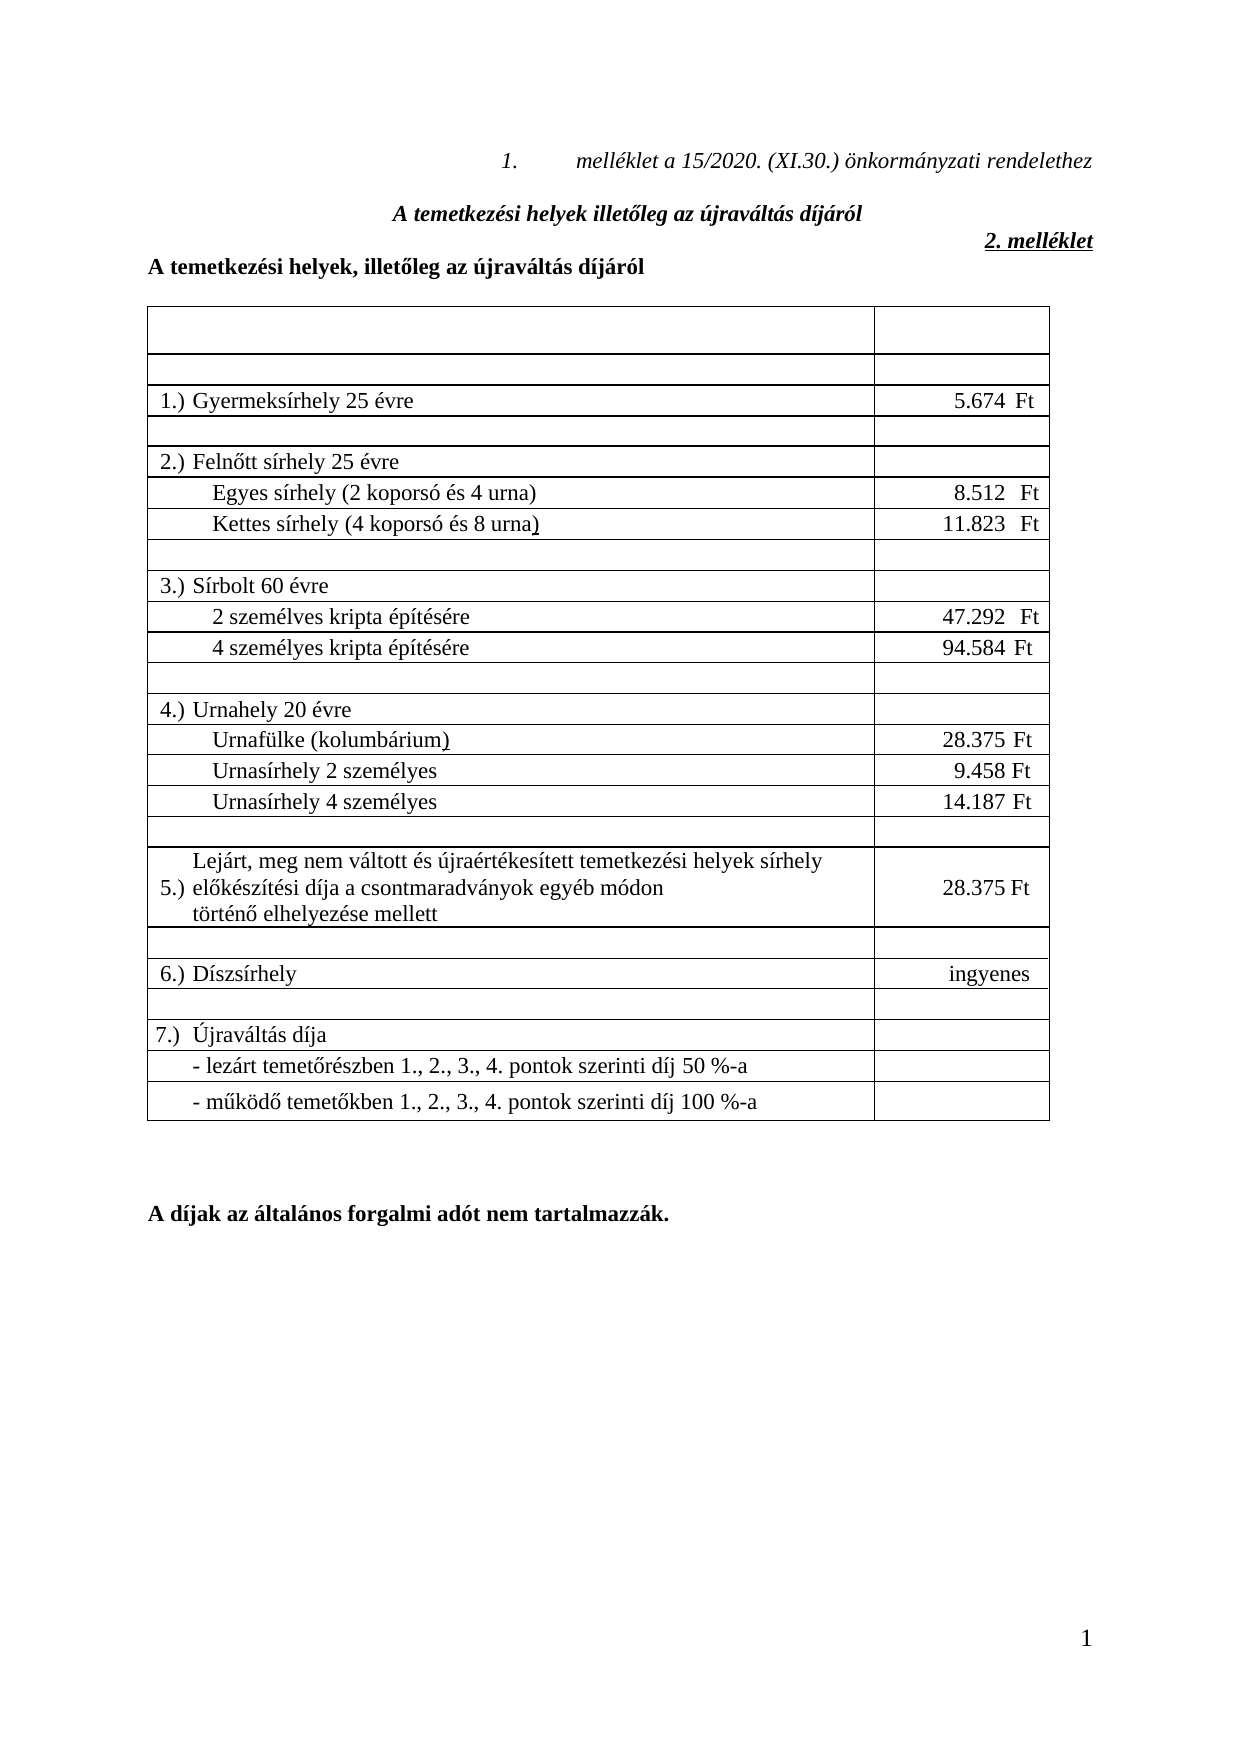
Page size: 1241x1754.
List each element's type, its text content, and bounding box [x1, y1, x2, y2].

table_cell [148, 928, 187, 957]
table_cell [875, 355, 1009, 384]
table_cell [1009, 1051, 1049, 1081]
table_cell [148, 725, 187, 754]
table_header [875, 307, 1009, 353]
table_cell [875, 1082, 1009, 1120]
text 2. melléklet [148, 227, 1093, 253]
table_cell [148, 540, 187, 569]
text A temetkezési helyek illetőleg az újraváltás díjáról [373, 200, 883, 227]
table_cell Urnasírhely 2 személyes [187, 755, 874, 785]
table_cell [148, 1082, 187, 1120]
table_cell [148, 817, 187, 846]
table_cell ingyenes [875, 958, 1049, 987]
table_cell 4.) [148, 694, 187, 724]
table_header [1009, 307, 1049, 353]
table_cell [187, 417, 874, 445]
table_cell Sírbolt 60 évre [187, 571, 874, 601]
table_cell [1009, 417, 1049, 445]
table_cell [875, 694, 1009, 724]
table_cell [187, 355, 874, 384]
table_cell Ft [1009, 478, 1049, 507]
table_header [187, 307, 874, 353]
table_cell 5.674 [875, 386, 1009, 415]
table_cell 6.) [148, 959, 187, 987]
table_cell [148, 1051, 187, 1081]
table_cell Urnasírhely 4 személyes [187, 786, 874, 816]
table_cell 47.292 [875, 602, 1009, 631]
table_cell [875, 817, 1009, 846]
table_cell Ft [1009, 786, 1049, 816]
table_cell [1009, 663, 1049, 693]
table_cell [875, 989, 1009, 1018]
table_cell [187, 663, 874, 693]
table_cell Kettes sírhely (4 koporsó és 8 urna) [187, 509, 874, 538]
table_cell [1009, 355, 1049, 384]
table_cell Ft [1009, 509, 1049, 538]
table_cell [1009, 571, 1049, 601]
table_cell 5.) [148, 848, 187, 926]
table_cell [148, 663, 187, 693]
text 1. melléklet a 15/2020. (XI.30.) önkormányzati rendelethez [148, 148, 1093, 174]
table_cell [148, 786, 187, 816]
table_cell 28.375 [875, 725, 1009, 754]
table_cell 1.) [148, 386, 187, 415]
table_cell - lezárt temetőrészben 1., 2., 3., 4. pontok szerinti díj 50 %-a [187, 1051, 874, 1081]
table_cell [148, 989, 187, 1018]
table_cell Újraváltás díja [187, 1020, 874, 1049]
table_cell Urnahely 20 évre [187, 694, 874, 724]
table_cell [148, 755, 187, 785]
table_cell [1009, 1082, 1049, 1120]
table_cell 7.) [148, 1020, 187, 1049]
table_cell [875, 928, 1009, 957]
table_cell 2.) [148, 447, 187, 476]
table_cell 3.) [148, 571, 187, 601]
table_cell Urnafülke (kolumbárium) [187, 725, 874, 754]
table_cell [1009, 694, 1049, 724]
table_cell [875, 540, 1009, 569]
table_cell 4 személyes kripta építésére [187, 633, 874, 662]
table_cell Ft [1009, 848, 1049, 926]
table_header [148, 307, 187, 353]
table_cell 11.823 [875, 509, 1009, 538]
table_cell [187, 928, 874, 957]
table_cell 2 személves kripta építésére [187, 602, 874, 631]
table_cell [1009, 928, 1049, 957]
table_cell 28.375 [875, 848, 1009, 926]
table_cell 8.512 [875, 478, 1009, 507]
table_cell 14.187 [875, 786, 1009, 816]
table_cell [187, 817, 874, 846]
text A díjak az általános forgalmi adót nem tartalmazzák. [148, 1201, 1093, 1227]
table_cell Gyermeksírhely 25 évre [187, 386, 874, 415]
table_cell Ft [1009, 725, 1049, 754]
table_cell - működő temetőkben 1., 2., 3., 4. pontok szerinti díj 100 %-a [187, 1082, 874, 1120]
table_cell [875, 571, 1009, 601]
text A temetkezési helyek, illetőleg az újraváltás díjáról [148, 253, 1093, 279]
table_cell [148, 478, 187, 507]
table_cell [1009, 988, 1049, 1018]
table_cell [875, 663, 1009, 693]
table_cell [875, 417, 1009, 445]
table_cell [875, 1051, 1009, 1081]
table_cell Ft [1009, 602, 1049, 631]
table_cell [148, 633, 187, 662]
table_cell 9.458 [875, 755, 1009, 785]
table_cell Lejárt, meg nem váltott és újraértékesített temetkezési helyek sírhely előkészítési díja a csontmaradványok egyéb módon történő elhelyezése mellett [187, 848, 874, 926]
table_cell Felnőtt sírhely 25 évre [187, 447, 874, 476]
table_cell [187, 540, 874, 569]
table_cell Ft [1009, 755, 1049, 785]
table_cell [1009, 1020, 1049, 1049]
table_cell [1009, 817, 1049, 846]
table_cell Egyes sírhely (2 koporsó és 4 urna) [187, 478, 874, 507]
table_cell [875, 1020, 1009, 1049]
table_cell Ft [1009, 386, 1049, 415]
table_cell Ft [1009, 633, 1049, 662]
table_cell [1009, 540, 1049, 569]
table_cell [187, 989, 874, 1018]
table_cell [148, 602, 187, 631]
table_cell [875, 447, 1009, 476]
table_cell [1009, 447, 1049, 476]
table_cell [148, 509, 187, 538]
table_cell [148, 355, 187, 384]
table_cell 94.584 [875, 633, 1009, 662]
table_cell [148, 417, 187, 445]
table_cell Díszsírhely [187, 959, 874, 987]
